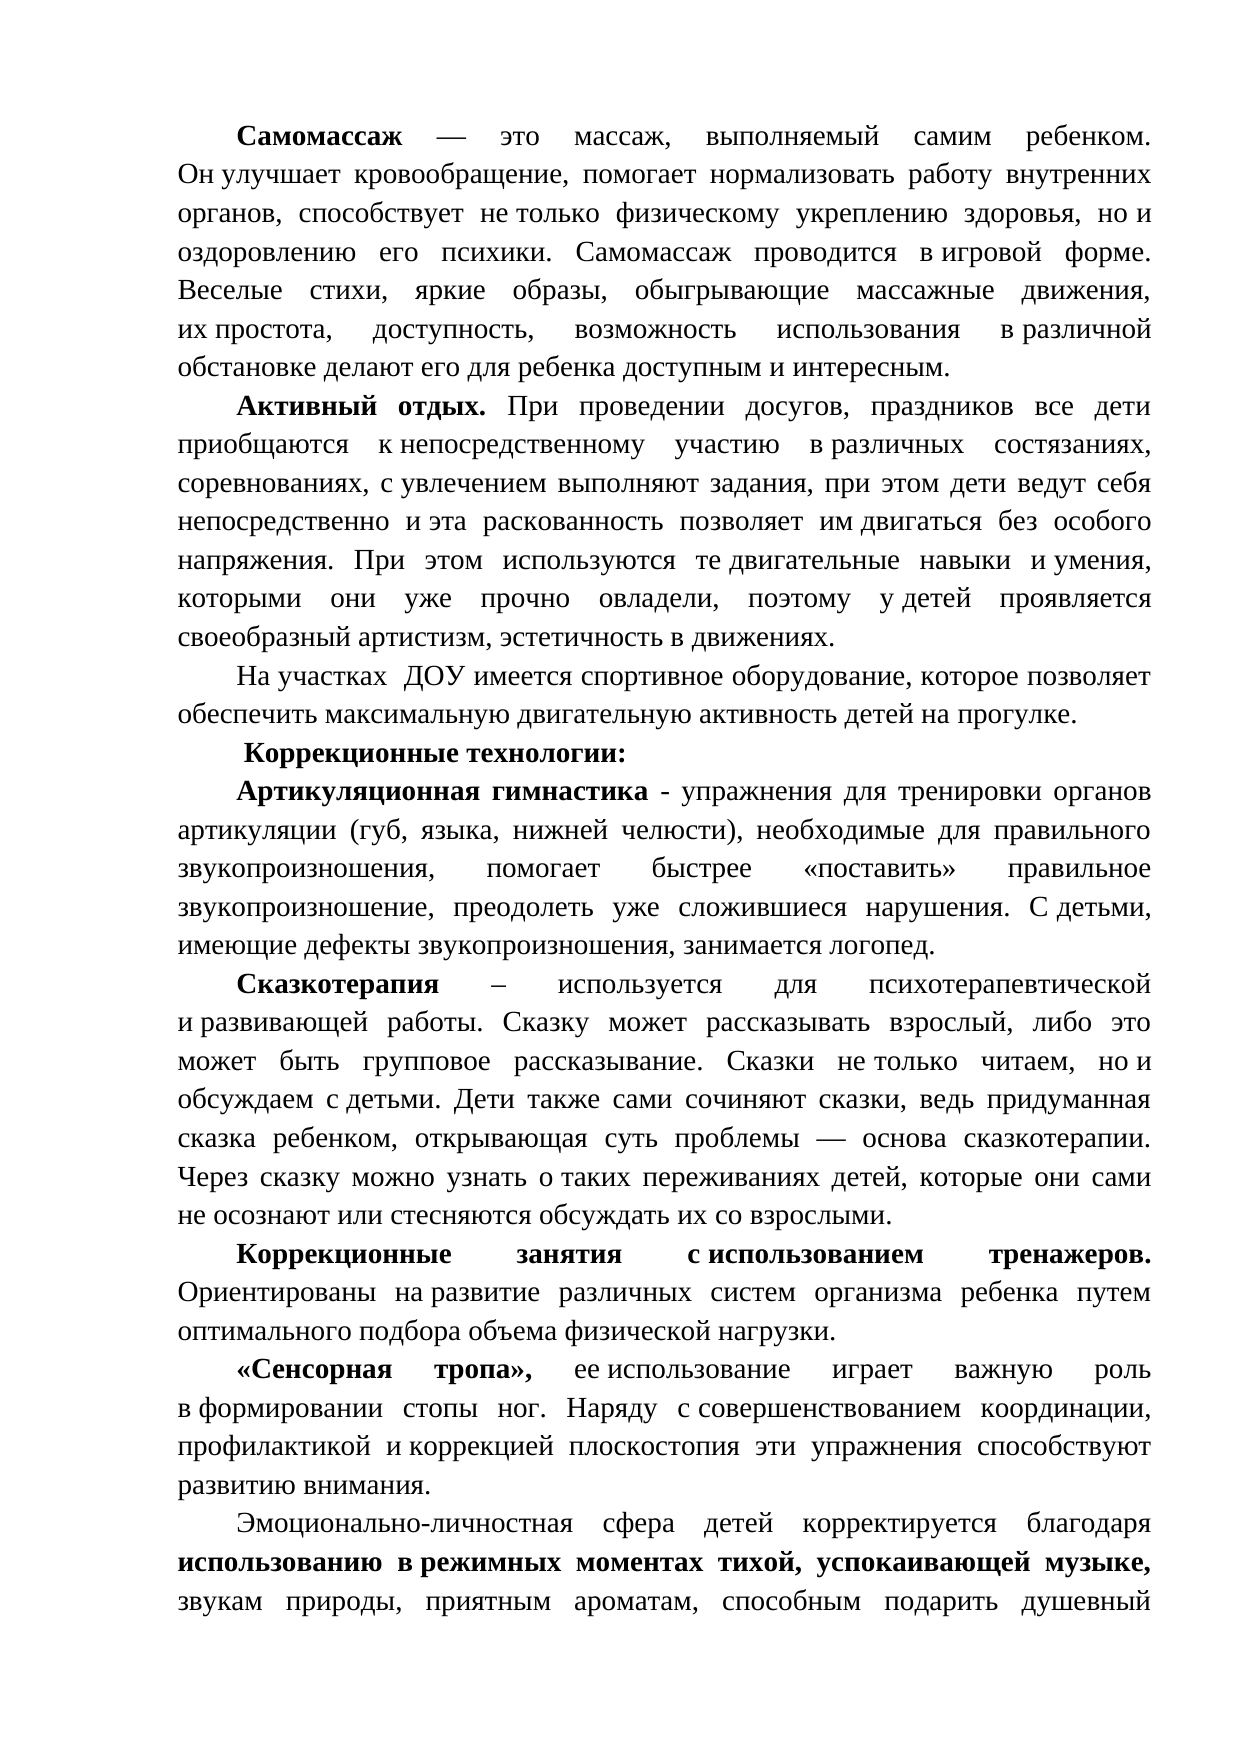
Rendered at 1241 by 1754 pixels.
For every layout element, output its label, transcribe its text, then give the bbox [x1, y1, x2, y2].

text Коррекционные технологии: [177, 735, 1152, 768]
text Самомассаж — это массаж, выполняемый самим ребенком. Он улучшает кровообращение, помогает нормализовать работу внутренних органов, способствует не только физическому укреплению здоровья, но и оздоровлению его психики. Самомассаж проводится в игровой форме. Веселые стихи, яркие образы, обыгрывающие массажные движения, их простота, доступность, возможность использования в различной обстановке делают его для ребенка доступным и интересным. [177, 118, 1152, 383]
text Артикуляционная гимнастика - упражнения для тренировки органов артикуляции (губ, языка, нижней челюсти), необходимые для правильного звукопроизношения, помогает быстрее «поставить» правильное звукопроизношение, преодолеть уже сложившиеся нарушения. С детьми, имеющие дефекты звукопроизношения, занимается логопед. [177, 773, 1152, 961]
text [177, 1506, 1152, 1616]
text «Сенсорная тропа», ее использование играет важную роль в формировании стопы ног. Наряду с совершенствованием координации, профилактикой и коррекцией плоскостопия эти упражнения способствуют развитию внимания. [177, 1351, 1152, 1501]
text На участках ДОУ имеется спортивное оборудование, которое позволяет обеспечить максимальную двигательную активность детей на прогулке. [177, 658, 1152, 730]
text Сказкотерапия – используется для психотерапевтической и развивающей работы. Сказку может рассказывать взрослый, либо это может быть групповое рассказывание. Сказки не только читаем, но и обсуждаем с детьми. Дети также сами сочиняют сказки, ведь придуманная сказка ребенком, открывающая суть проблемы — основа сказкотерапии. Через сказку можно узнать о таких переживаниях детей, которые они сами не осознают или стесняются обсуждать их со взрослыми. [177, 966, 1152, 1231]
text Активный отдых. При проведении досугов, праздников все дети приобщаются к непосредственному участию в различных состязаниях, соревнованиях, с увлечением выполняют задания, при этом дети ведут себя непосредственно и эта раскованность позволяет им двигаться без особого напряжения. При этом используются те двигательные навыки и умения, которыми они уже прочно овладели, поэтому у детей проявляется своеобразный артистизм, эстетичность в движениях. [177, 388, 1152, 653]
text Коррекционные занятия с использованием тренажеров. Ориентированы на развитие различных систем организма ребенка путем оптимального подбора объема физической нагрузки. [177, 1236, 1152, 1346]
